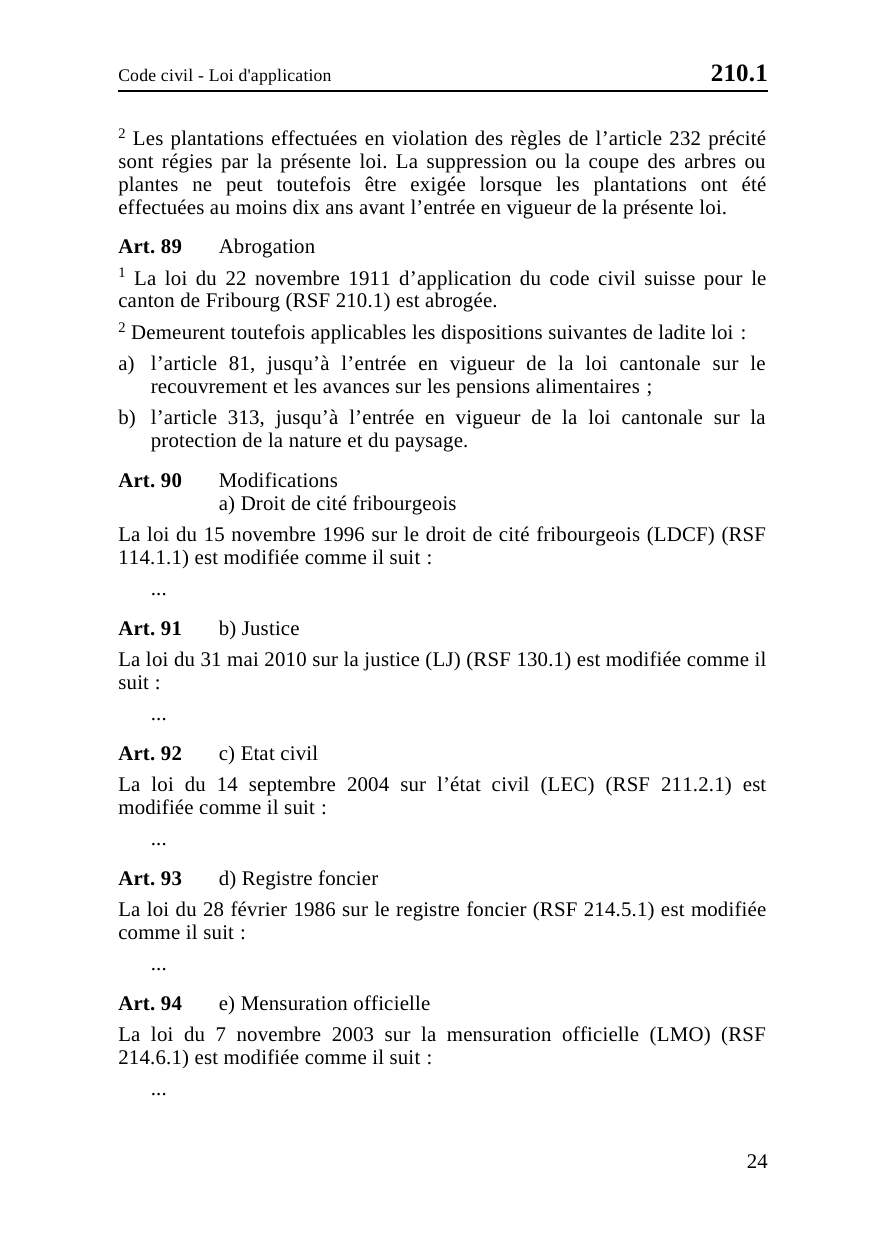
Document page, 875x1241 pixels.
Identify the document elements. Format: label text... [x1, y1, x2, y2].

text ... [118, 827, 768, 850]
text La loi du 15 novembre 1996 sur le droit de cité fribourgeois (LDCF) (RSF 114.1.1) est modifiée comme il suit : [118, 523, 768, 569]
text La loi du 14 septembre 2004 sur l’état civil (LEC) (RSF 211.2.1) est modifiée comme il suit : [118, 773, 768, 819]
text ... [118, 577, 768, 600]
text Art. 91 b) Justice [118, 617, 768, 639]
text b) l’article 313, jusqu’à l’entrée en vigueur de la loi cantonale sur la protection de la nature et du paysage. [118, 406, 768, 452]
text 2 Demeurent toutefois applicables les dispositions suivantes de ladite loi : [118, 321, 768, 344]
text Art. 92 c) Etat civil [118, 742, 768, 764]
text ... [118, 1077, 768, 1100]
text a) l’article 81, jusqu’à l’entrée en vigueur de la loi cantonale sur le recouvrement et les avances sur les pensions alimentaires ; [118, 352, 768, 398]
text 2 Les plantations effectuées en violation des règles de l’article 232 précité sont régies par la présente loi. La suppression ou la coupe des arbres ou plantes ne peut toutefois être exigée lorsque les plantations ont été effectuées au moins dix ans avant l’entrée en vigueur de la présente loi. [118, 127, 768, 219]
text Art. 93 d) Registre foncier [118, 867, 768, 889]
text La loi du 28 février 1986 sur le registre foncier (RSF 214.5.1) est modifiée comme il suit : [118, 898, 768, 944]
text ... [118, 702, 768, 725]
text 1 La loi du 22 novembre 1911 d’application du code civil suisse pour le canton de Fribourg (RSF 210.1) est abrogée. [118, 267, 768, 312]
text Art. 89 Abrogation [118, 235, 768, 258]
text La loi du 7 novembre 2003 sur la mensuration officielle (LMO) (RSF 214.6.1) est modifiée comme il suit : [118, 1023, 768, 1069]
text Art. 94 e) Mensuration officielle [118, 992, 768, 1014]
text Art. 90 Modifications a) Droit de cité fribourgeois [118, 469, 768, 514]
text La loi du 31 mai 2010 sur la justice (LJ) (RSF 130.1) est modifiée comme il suit : [118, 648, 768, 694]
text ... [118, 952, 768, 975]
